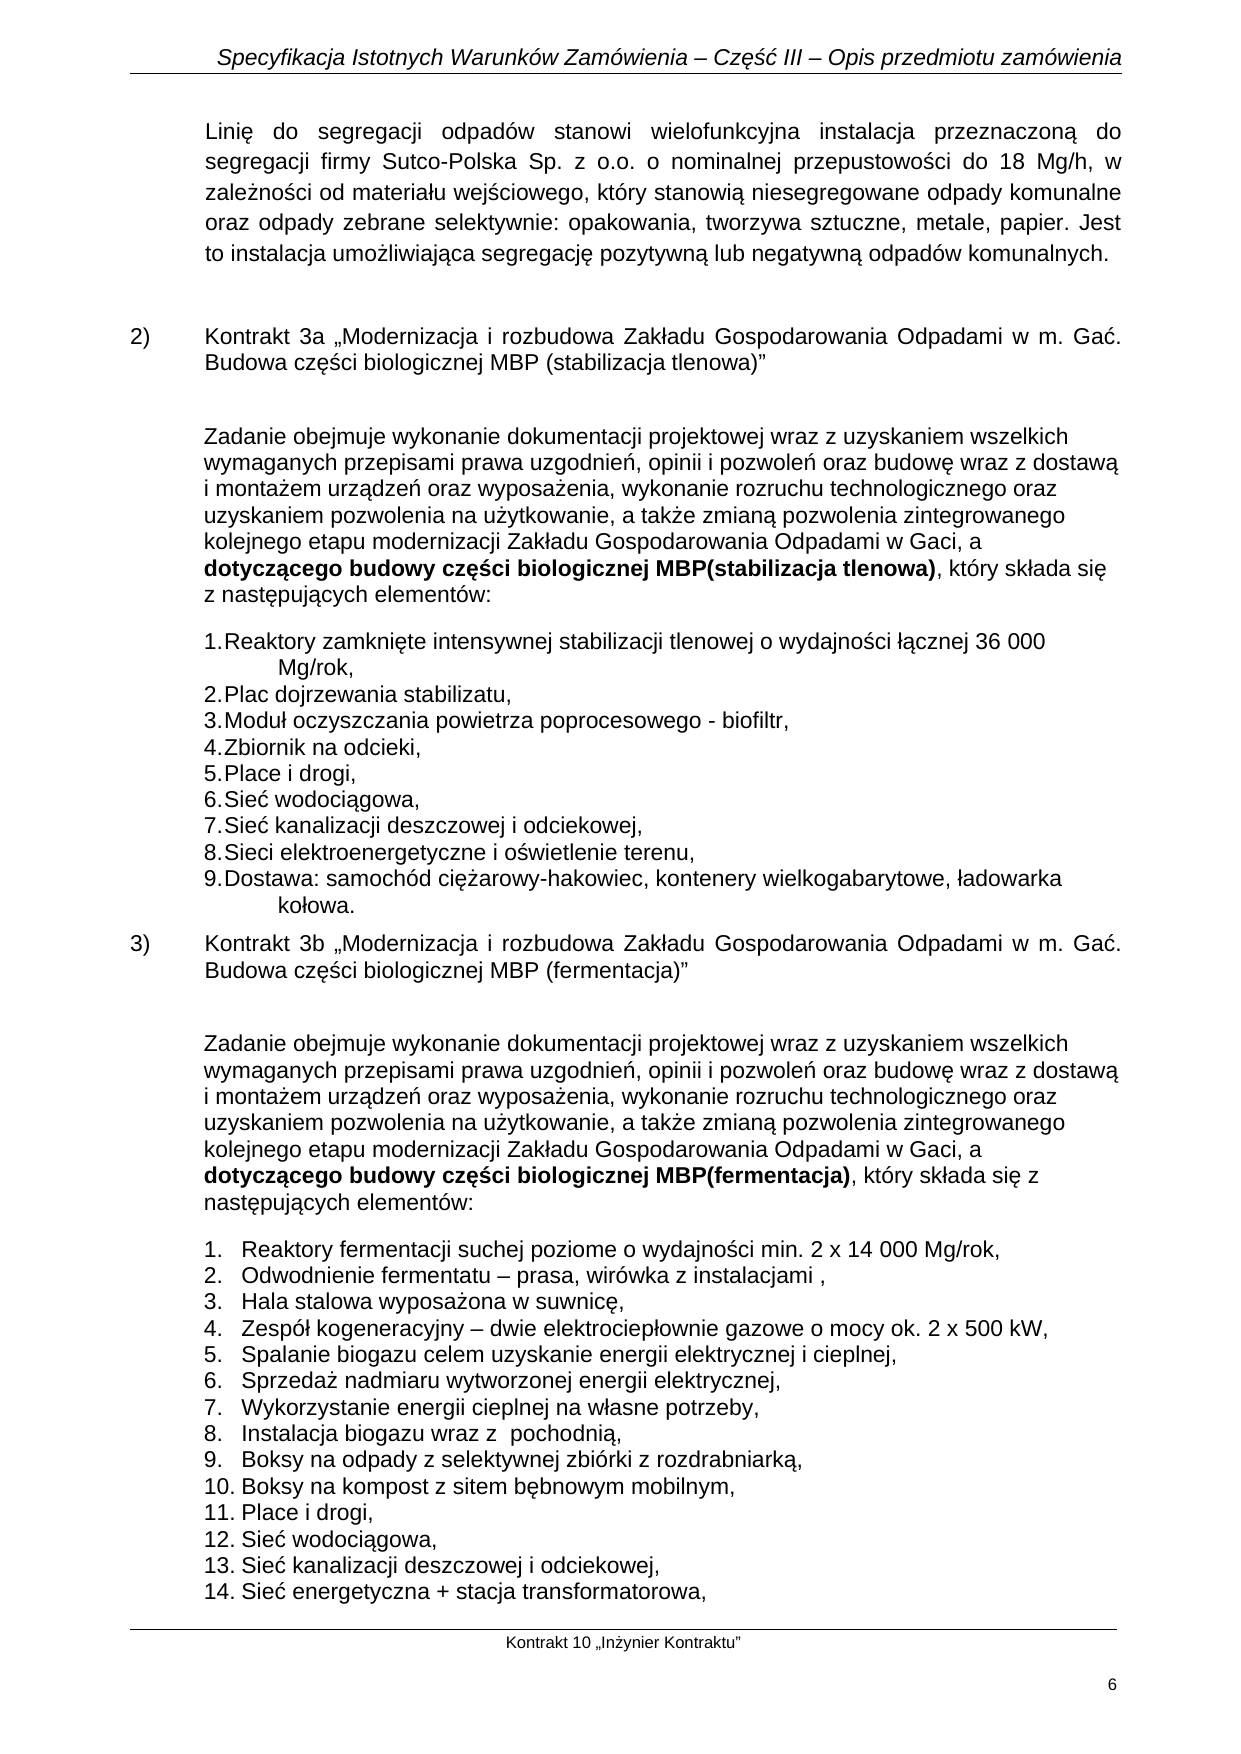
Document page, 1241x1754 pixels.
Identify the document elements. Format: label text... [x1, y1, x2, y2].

text Zadanie obejmuje wykonanie dokumentacji projektowej wraz z uzyskaniem wszelkich wymaganych przepisami prawa uzgodnień, opinii i pozwoleń oraz budowę wraz z dostawą i montażem urządzeń oraz wyposażenia, wykonanie rozruchu technologicznego oraz uzyskaniem pozwolenia na użytkowanie, a także zmianą pozwolenia zintegrowanego kolejnego etapu modernizacji Zakładu Gospodarowania Odpadami w Gaci, a dotyczącego budowy części biologicznej MBP(stabilizacja tlenowa), który składa się z następujących elementów: [204, 423, 1122, 607]
list Place i drogi, [204, 760, 1122, 786]
list Sieć kanalizacji deszczowej i odciekowej, [204, 812, 1122, 839]
list Boksy na odpady z selektywnej zbiórki z rozdrabniarką, [204, 1446, 1122, 1473]
list Reaktory zamknięte intensywnej stabilizacji tlenowej o wydajności łącznej 36 000 Mg/rok, [204, 628, 1122, 681]
list Plac dojrzewania stabilizatu, [204, 681, 1122, 707]
text Zadanie obejmuje wykonanie dokumentacji projektowej wraz z uzyskaniem wszelkich wymaganych przepisami prawa uzgodnień, opinii i pozwoleń oraz budowę wraz z dostawą i montażem urządzeń oraz wyposażenia, wykonanie rozruchu technologicznego oraz uzyskaniem pozwolenia na użytkowanie, a także zmianą pozwolenia zintegrowanego kolejnego etapu modernizacji Zakładu Gospodarowania Odpadami w Gaci, a dotyczącego budowy części biologicznej MBP(fermentacja), który składa się z następujących elementów: [204, 1030, 1122, 1215]
list Kontrakt 3b „Modernizacja i rozbudowa Zakładu Gospodarowania Odpadami w m. Gać. Budowa części biologicznej MBP (fermentacja)” [130, 930, 1122, 983]
list Moduł oczyszczania powietrza poprocesowego - biofiltr, [204, 707, 1122, 733]
list Reaktory fermentacji suchej poziome o wydajności min. 2 x 14 000 Mg/rok, [204, 1236, 1122, 1262]
list Sieci elektroenergetyczne i oświetlenie terenu, [204, 839, 1122, 865]
list Spalanie biogazu celem uzyskanie energii elektrycznej i cieplnej, [204, 1341, 1122, 1367]
list Dostawa: samochód ciężarowy-hakowiec, kontenery wielkogabarytowe, ładowarka kołowa. [204, 865, 1122, 918]
list Zbiornik na odcieki, [204, 733, 1122, 760]
list Sieć wodociągowa, [204, 1526, 1122, 1552]
list Zespół kogeneracyjny – dwie elektrociepłownie gazowe o mocy ok. 2 x 500 kW, [204, 1315, 1122, 1341]
list Hala stalowa wyposażona w suwnicę, [204, 1288, 1122, 1315]
list Sprzedaż nadmiaru wytworzonej energii elektrycznej, [204, 1367, 1122, 1394]
list Place i drogi, [204, 1499, 1122, 1526]
list Kontrakt 3a „Modernizacja i rozbudowa Zakładu Gospodarowania Odpadami w m. Gać. Budowa części biologicznej MBP (stabilizacja tlenowa)” [130, 323, 1122, 376]
list Instalacja biogazu wraz z pochodnią, [204, 1420, 1122, 1446]
list Sieć wodociągowa, [204, 786, 1122, 812]
list Boksy na kompost z sitem bębnowym mobilnym, [204, 1473, 1122, 1499]
list Sieć kanalizacji deszczowej i odciekowej, [204, 1552, 1122, 1578]
list Sieć energetyczna + stacja transformatorowa, [204, 1578, 1122, 1604]
list Odwodnienie fermentatu – prasa, wirówka z instalacjami , [204, 1262, 1122, 1288]
list Linię do segregacji odpadów stanowi wielofunkcyjna instalacja przeznaczoną do segregacji firmy Sutco-Polska Sp. z o.o. o nominalnej przepustowości do 18 Mg/h, w zależności od materiału wejściowego, który stanowią niesegregowane odpady komunalne oraz odpady zebrane selektywnie: opakowania, tworzywa sztuczne, metale, papier. Jest to instalacja umożliwiająca segregację pozytywną lub negatywną odpadów komunalnych. [205, 118, 1122, 267]
list Wykorzystanie energii cieplnej na własne potrzeby, [204, 1394, 1122, 1420]
